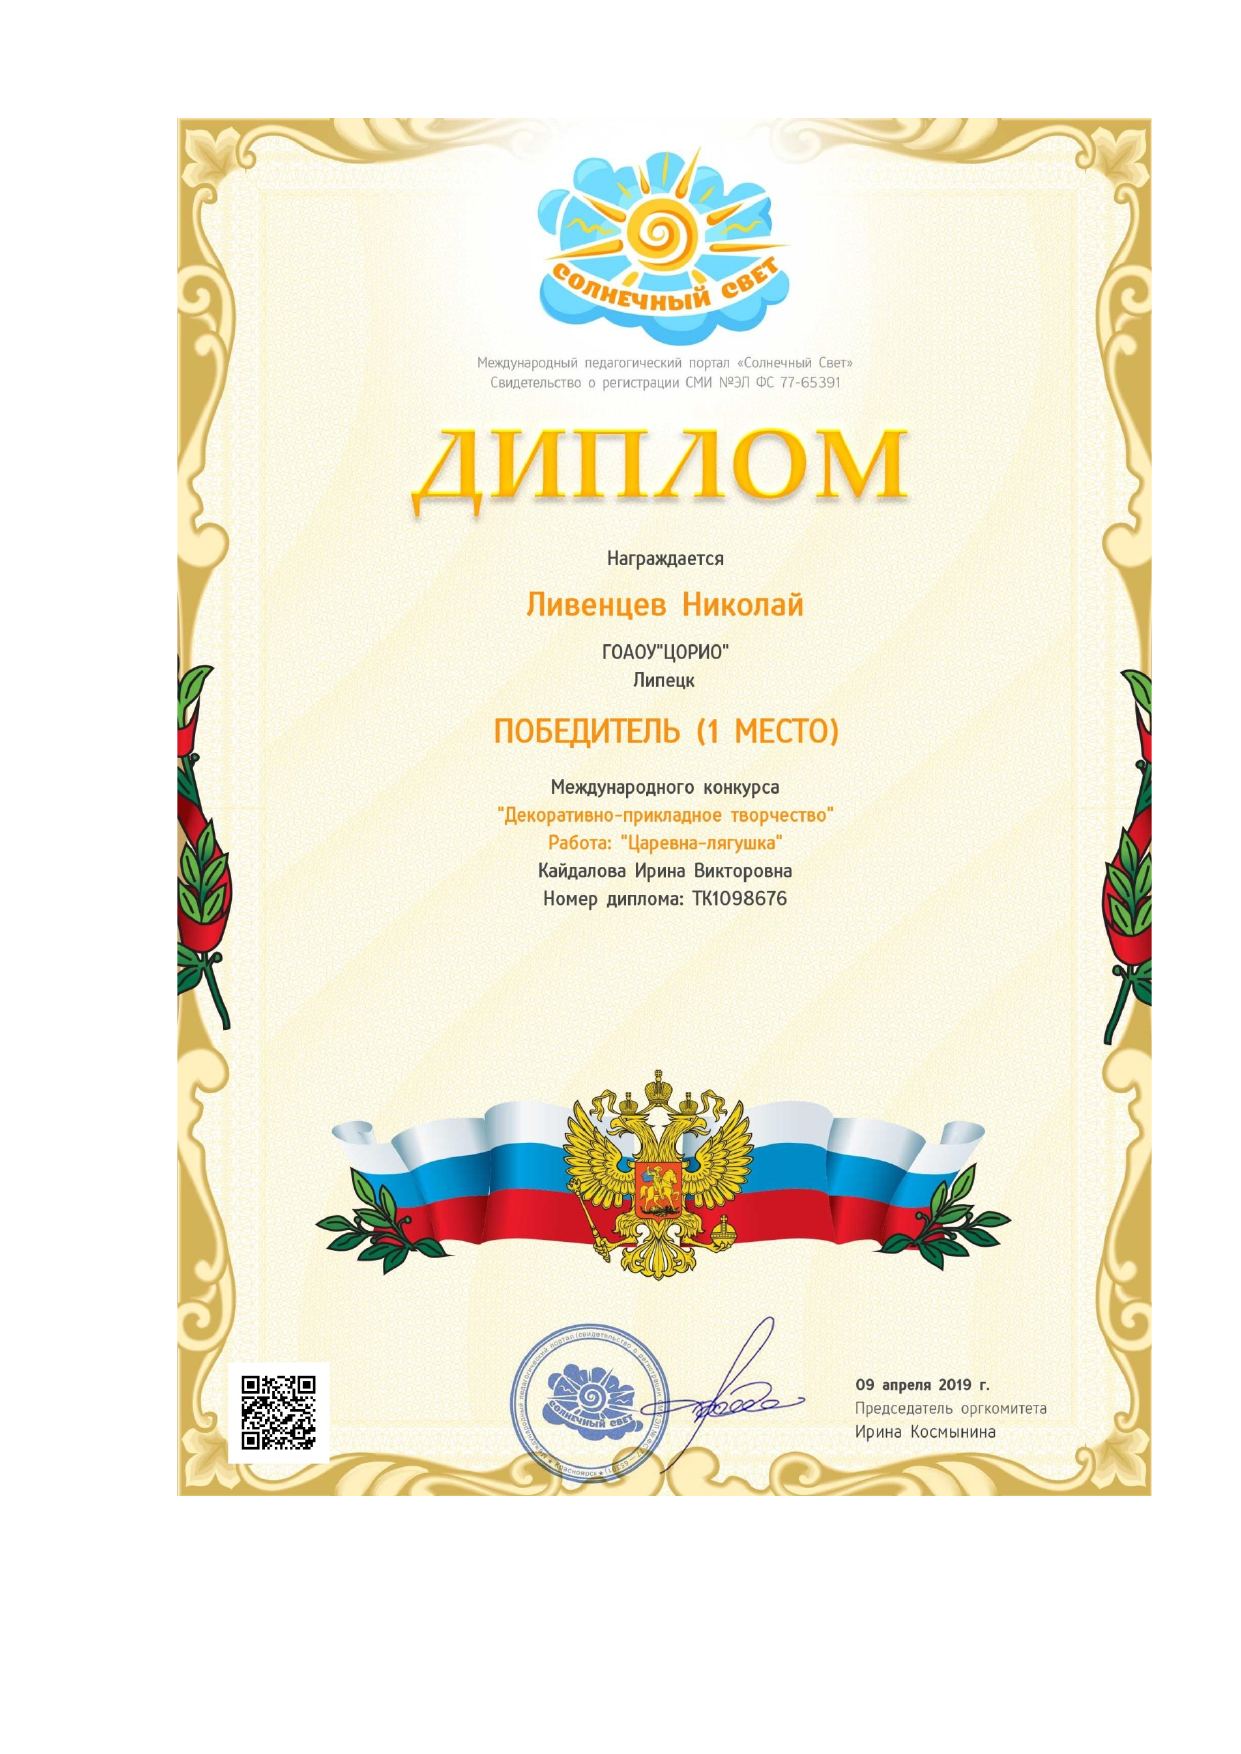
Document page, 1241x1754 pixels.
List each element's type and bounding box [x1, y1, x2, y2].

picture [177, 118, 1152, 1496]
